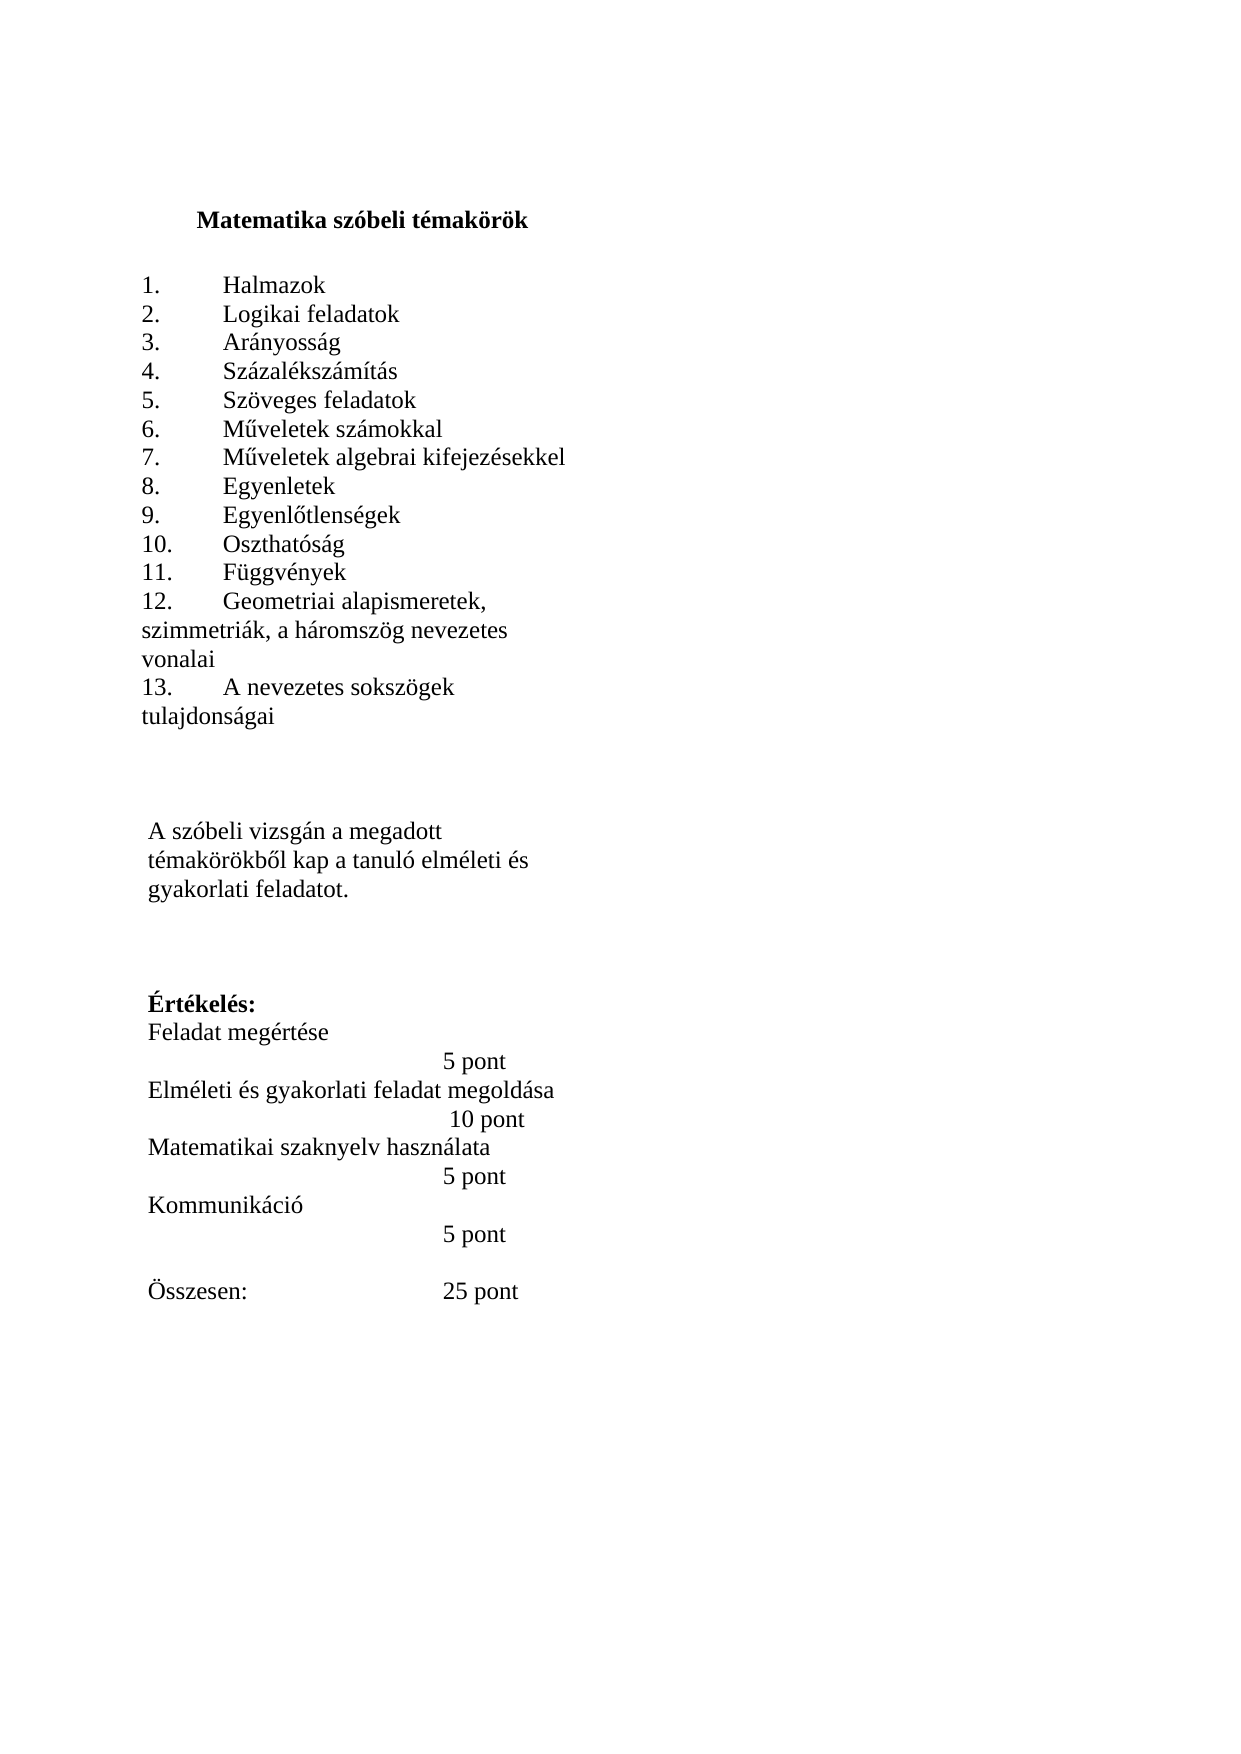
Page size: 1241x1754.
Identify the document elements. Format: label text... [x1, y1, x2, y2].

text Feladat megértése 5 pont [148, 1017, 583, 1075]
list Geometriai alapismeretek, szimmetriák, a háromszög nevezetes vonalai [141, 586, 583, 672]
text Matematika szóbeli témakörök [148, 206, 583, 234]
text Matematikai szaknyelv használata 5 pont [148, 1132, 583, 1190]
list Egyenletek [141, 471, 583, 500]
text Összesen: 25 pont [148, 1276, 583, 1305]
list Oszthatóság [141, 529, 583, 557]
text Értékelés: [148, 989, 583, 1017]
list Egyenlőtlenségek [141, 500, 583, 529]
list Logikai feladatok [141, 299, 583, 327]
list Műveletek számokkal [141, 414, 583, 442]
list A nevezetes sokszögek tulajdonságai [141, 672, 583, 730]
list Halmazok [141, 270, 583, 299]
text Kommunikáció 5 pont [148, 1190, 583, 1247]
text A szóbeli vizsgán a megadott témakörökből kap a tanuló elméleti és gyakorlati feladatot. [148, 816, 583, 902]
list Százalékszámítás [141, 356, 583, 385]
list Műveletek algebrai kifejezésekkel [141, 442, 583, 471]
list Arányosság [141, 327, 583, 356]
text Elméleti és gyakorlati feladat megoldása 10 pont [148, 1075, 583, 1132]
list Szöveges feladatok [141, 385, 583, 414]
list Függvények [141, 557, 583, 586]
